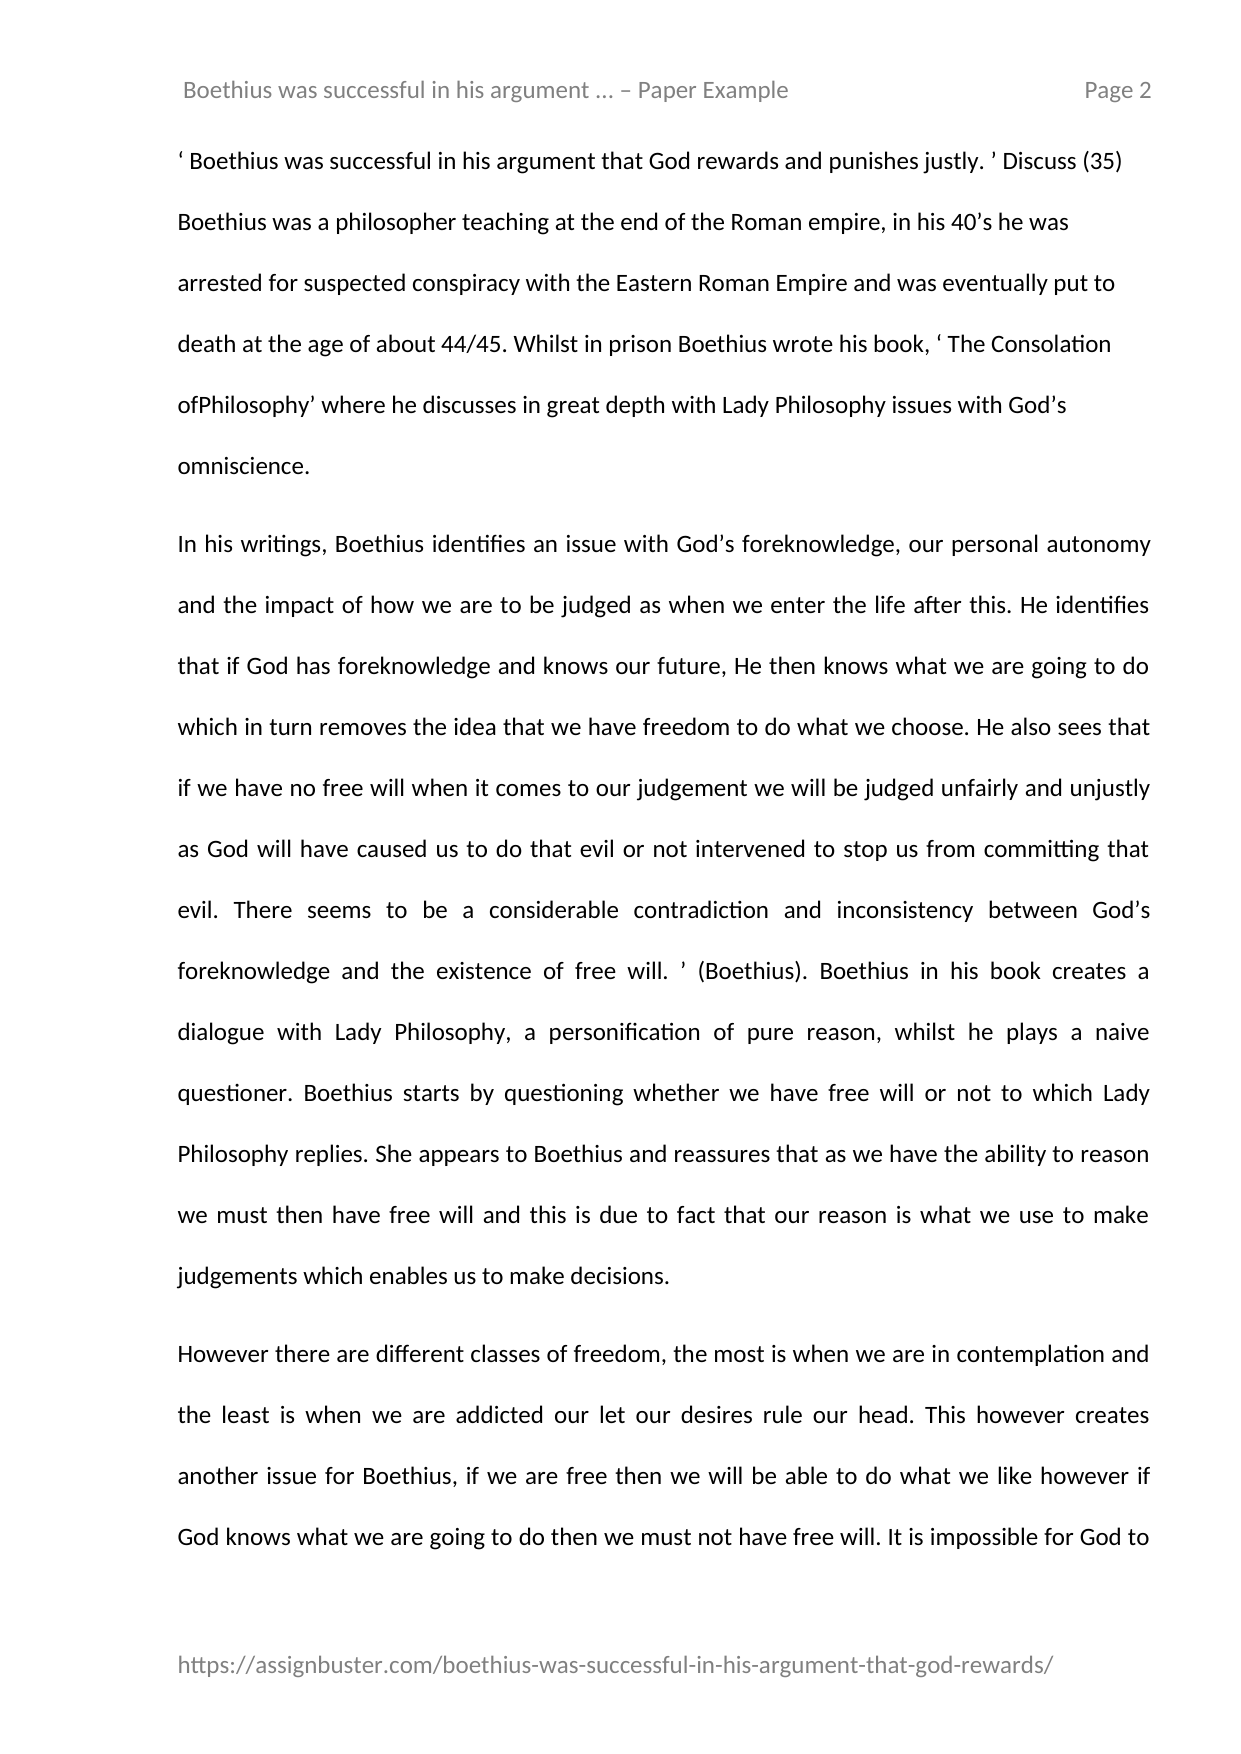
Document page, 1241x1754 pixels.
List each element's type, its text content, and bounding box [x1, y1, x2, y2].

text ‘ Boethius was successful in his argument that God rewards and punishes justly. ’ Discuss (35) Boethius was a philosopher teaching at the end of the Roman empire, in his 40’s he was arrested for suspected conspiracy with the Eastern Roman Empire and was eventually put to death at the age of about 44/45. Whilst in prison Boethius wrote his book, ‘ The Consolation ofPhilosophy’ where he discusses in great depth with Lady Philosophy issues with God’s omniscience. [177, 145, 1152, 481]
text In his writings, Boethius identifies an issue with God’s foreknowledge, our personal autonomy and the impact of how we are to be judged as when we enter the life after this. He identifies that if God has foreknowledge and knows our future, He then knows what we are going to do which in turn removes the idea that we have freedom to do what we choose. He also sees that if we have no free will when it comes to our judgement we will be judged unfairly and unjustly as God will have caused us to do that evil or not intervened to stop us from committing that evil. There seems to be a considerable contradiction and inconsistency between God’s foreknowledge and the existence of free will. ’ (Boethius). Boethius in his book creates a dialogue with Lady Philosophy, a personification of pure reason, whilst he plays a naive questioner. Boethius starts by questioning whether we have free will or not to which Lady Philosophy replies. She appears to Boethius and reassures that as we have the ability to reason we must then have free will and this is due to fact that our reason is what we use to make judgements which enables us to make decisions. [177, 528, 1152, 1291]
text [177, 1338, 1152, 1552]
